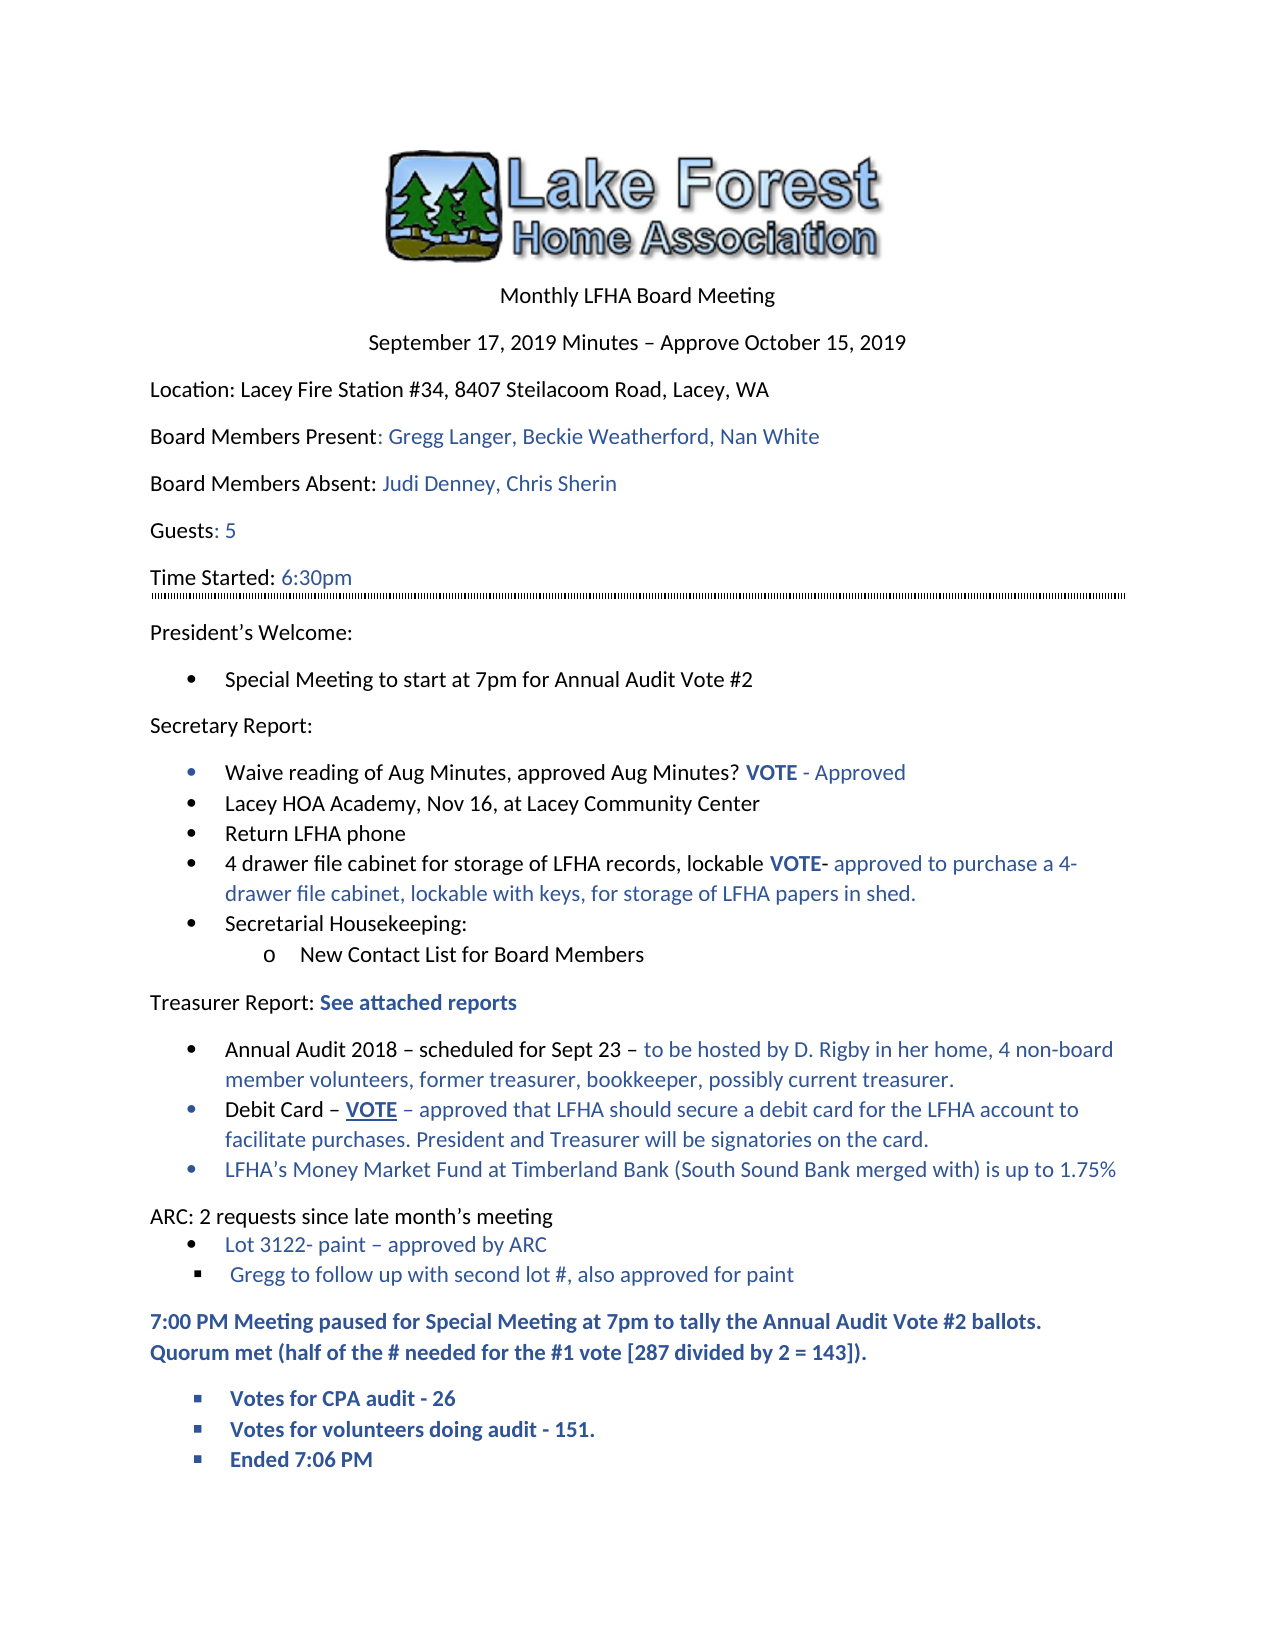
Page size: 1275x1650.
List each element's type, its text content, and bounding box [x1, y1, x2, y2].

list Gregg to follow up with second lot #, also approved for paint [192, 1261, 1125, 1289]
list Ended 7:06 PM [192, 1445, 1125, 1473]
text Board Members Absent: Judi Denney, Chris Sherin [150, 469, 1125, 497]
text ARC: 2 requests since late month’s meeting [150, 1202, 1125, 1230]
text Treasurer Report: See attached reports [150, 988, 1125, 1016]
list Secretarial Housekeeping: [187, 909, 1125, 937]
text September 17, 2019 Minutes – Approve October 15, 2019 [150, 328, 1125, 356]
list Lacey HOA Academy, Nov 16, at Lacey Community Center [187, 789, 1125, 817]
list Lot 3122- paint – approved by ARC [187, 1230, 1125, 1258]
text President’s Welcome: [150, 618, 1125, 646]
list Special Meeting to start at 7pm for Annual Audit Vote #2 [187, 665, 1125, 693]
text Location: Lacey Fire Station #34, 8407 Steilacoom Road, Lacey, WA [150, 375, 1125, 403]
text Secretary Report: [150, 712, 1125, 739]
list Debit Card – VOTE – approved that LFHA should secure a debit card for the LFHA account to facilitate purchases. President and Treasurer will be signatories on the card. [187, 1095, 1125, 1153]
list Annual Audit 2018 – scheduled for Sept 23 – to be hosted by D. Rigby in her home, 4 non-board member volunteers, former treasurer, bookkeeper, possibly current treasurer. [187, 1035, 1125, 1093]
text Board Members Present: Gregg Langer, Beckie Weatherford, Nan White [150, 422, 1125, 450]
list Votes for CPA audit - 26 [192, 1384, 1125, 1413]
text Time Started: 6:30pm [150, 563, 1125, 599]
list Return LFHA phone [187, 819, 1125, 847]
text Monthly LFHA Board Meeting [150, 281, 1125, 309]
list Votes for volunteers doing audit - 151. [192, 1415, 1125, 1443]
list LFHA’s Money Market Fund at Timberland Bank (South Sound Bank merged with) is up to 1.75% [187, 1156, 1125, 1183]
text 7:00 PM Meeting paused for Special Meeting at 7pm to tally the Annual Audit Vote #2 ballots. Quorum met (half of the # needed for the #1 vote [287 divided by 2 = 143]). [150, 1307, 1125, 1366]
list 4 drawer file cabinet for storage of LFHA records, lockable VOTE- approved to purchase a 4-drawer file cabinet, lockable with keys, for storage of LFHA papers in shed. [187, 849, 1125, 907]
list New Contact List for Board Members [262, 940, 1125, 969]
list Waive reading of Aug Minutes, approved Aug Minutes? VOTE - Approved [187, 758, 1125, 786]
picture [385, 150, 890, 263]
text Guests: 5 [150, 516, 1125, 544]
